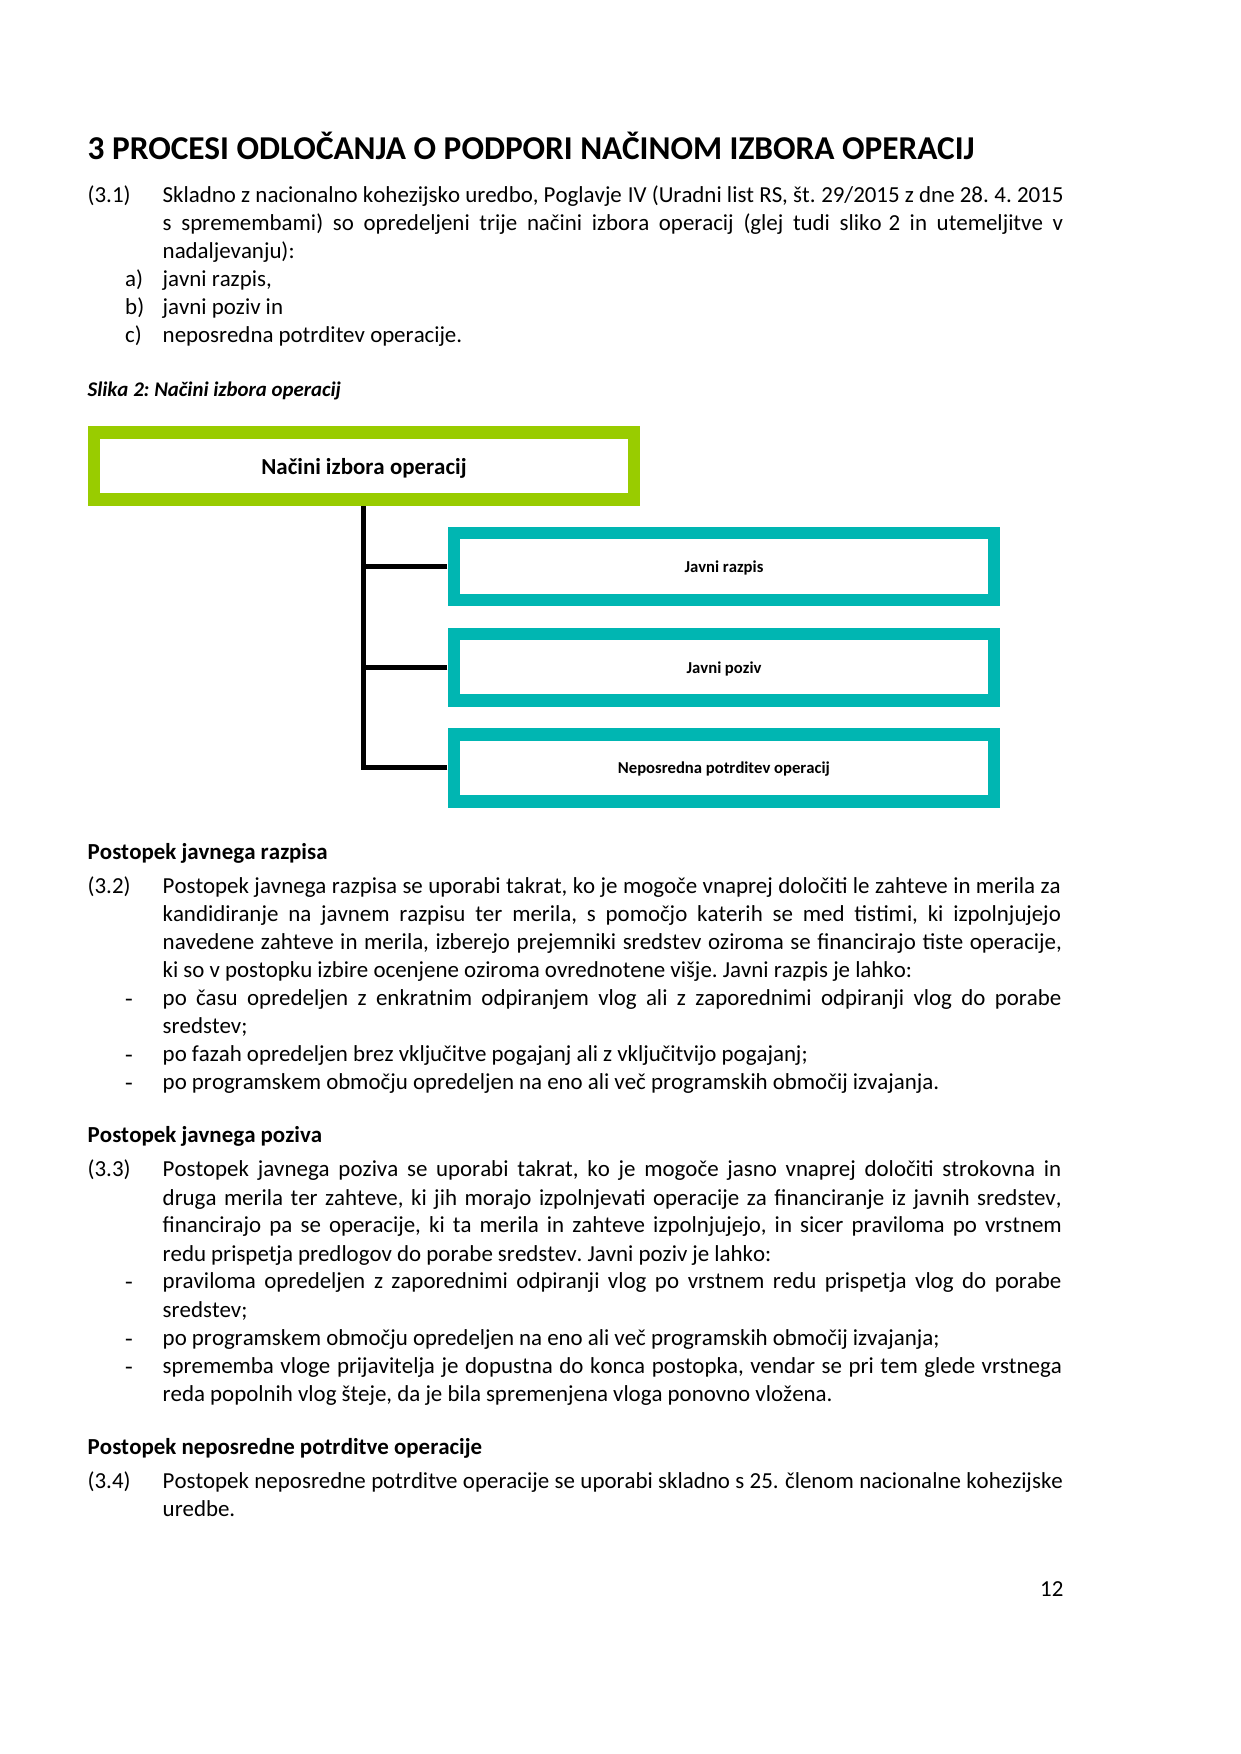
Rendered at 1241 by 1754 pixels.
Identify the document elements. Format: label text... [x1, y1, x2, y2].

list sprememba vloge prijavitelja je dopustna do konca postopka, vendar se pri tem glede vrstnega reda popolnih vlog šteje, da je bila spremenjena vloga ponovno vložena. [125, 1351, 1063, 1407]
list javni poziv in [125, 292, 1063, 320]
list po programskem območju opredeljen na eno ali več programskih območij izvajanja. [125, 1067, 1063, 1095]
subtitle Postopek javnega razpisa [87, 837, 1063, 865]
text Slika 2: Načini izbora operacij [87, 376, 1063, 402]
list po času opredeljen z enkratnim odpiranjem vlog ali z zaporednimi odpiranji vlog do porabe sredstev; [125, 983, 1063, 1039]
list javni razpis, [125, 264, 1063, 292]
list Postopek javnega poziva se uporabi takrat, ko je mogoče jasno vnaprej določiti strokovna in druga merila ter zahteve, ki jih morajo izpolnjevati operacije za financiranje iz javnih sredstev, financirajo pa se operacije, ki ta merila in zahteve izpolnjujejo, in sicer praviloma po vrstnem redu prispetja predlogov do porabe sredstev. Javni poziv je lahko: [87, 1154, 1063, 1267]
list neposredna potrditev operacije. [125, 320, 1063, 348]
list Postopek javnega razpisa se uporabi takrat, ko je mogoče vnaprej določiti le zahteve in merila za kandidiranje na javnem razpisu ter merila, s pomočjo katerih se med tistimi, ki izpolnjujejo navedene zahteve in merila, izberejo prejemniki sredstev oziroma se financirajo tiste operacije, ki so v postopku izbire ocenjene oziroma ovrednotene višje. Javni razpis je lahko: [87, 871, 1063, 983]
list praviloma opredeljen z zaporednimi odpiranji vlog po vrstnem redu prispetja vlog do porabe sredstev; [125, 1267, 1063, 1323]
list Postopek neposredne potrditve operacije se uporabi skladno s 25. členom nacionalne kohezijske uredbe. [87, 1466, 1063, 1522]
subtitle 3 PROCESI ODLOČANJA O PODPORI NAČINOM IZBORA OPERACIJ [87, 127, 1063, 168]
list Skladno z nacionalno kohezijsko uredbo, Poglavje IV (Uradni list RS, št. 29/2015 z dne 28. 4. 2015 s spremembami) so opredeljeni trije načini izbora operacij (glej tudi sliko 2 in utemeljitve v nadaljevanju): [87, 180, 1063, 264]
subtitle Postopek neposredne potrditve operacije [87, 1432, 1063, 1460]
list po fazah opredeljen brez vključitve pogajanj ali z vključitvijo pogajanj; [125, 1039, 1063, 1067]
subtitle Postopek javnega poziva [87, 1120, 1063, 1148]
list po programskem območju opredeljen na eno ali več programskih območij izvajanja; [125, 1323, 1063, 1351]
